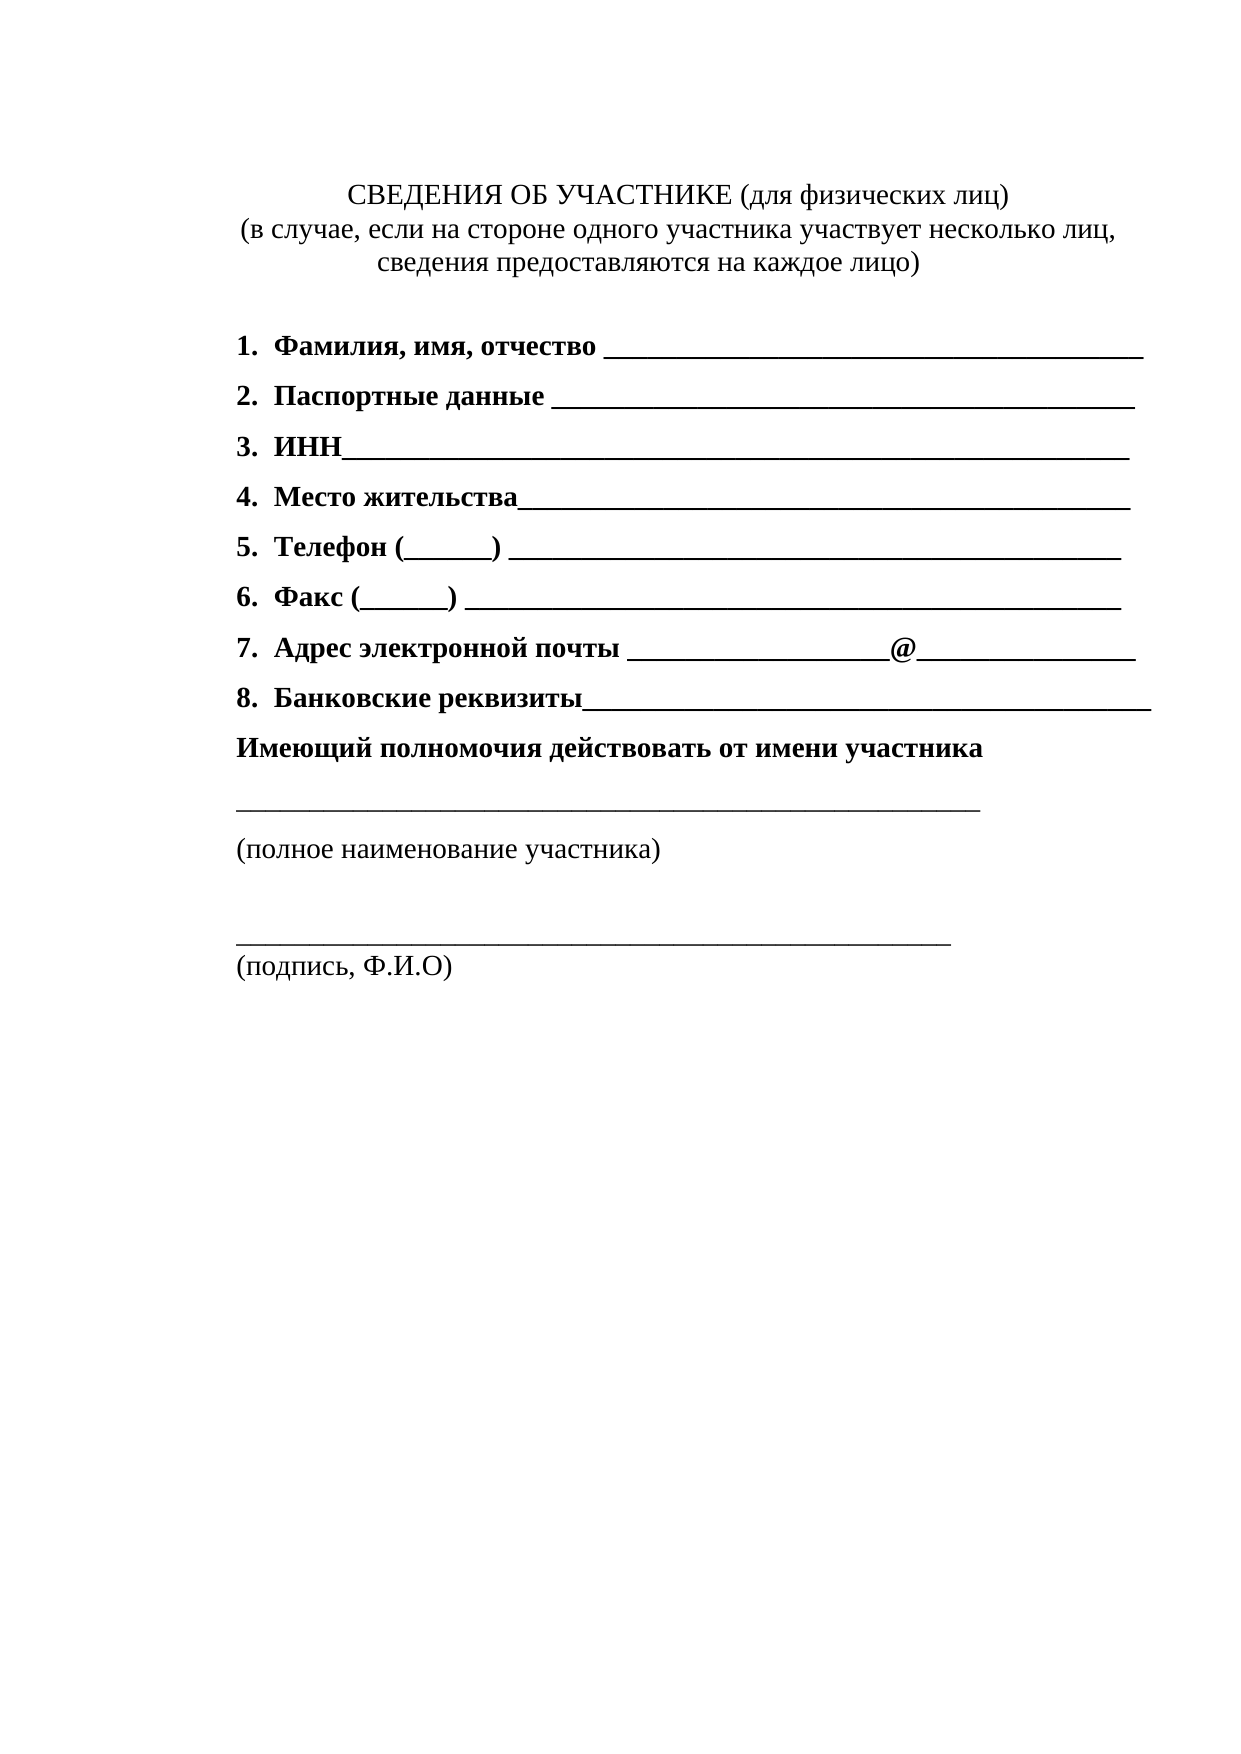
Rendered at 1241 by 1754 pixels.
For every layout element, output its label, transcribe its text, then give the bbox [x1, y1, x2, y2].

text СВЕДЕНИЯ ОБ УЧАСТНИКЕ (для физических лиц) [177, 177, 1120, 211]
text (подпись, Ф.И.О) [177, 948, 1152, 982]
text (полное наименование участника) [177, 831, 1152, 865]
list Факс (______) _____________________________________________ [236, 579, 1152, 613]
text ___________________________________________________ [177, 781, 1152, 814]
list ИНН______________________________________________________ [236, 429, 1152, 462]
list Место жительства__________________________________________ [236, 479, 1152, 512]
text (в случае, если на стороне одного участника участвует несколько лиц, сведения предоставляются на каждое лицо) [177, 211, 1120, 278]
list Банковские реквизиты_______________________________________ [236, 680, 1152, 714]
text _________________________________________________ [177, 915, 1152, 948]
text Имеющий полномочия действовать от имени участника [177, 731, 1152, 764]
list Фамилия, имя, отчество _____________________________________ [236, 328, 1152, 362]
list Адрес электронной почты __________________@_______________ [236, 630, 1152, 663]
list Паспортные данные ________________________________________ [236, 378, 1152, 412]
list Телефон (______) __________________________________________ [236, 529, 1152, 563]
